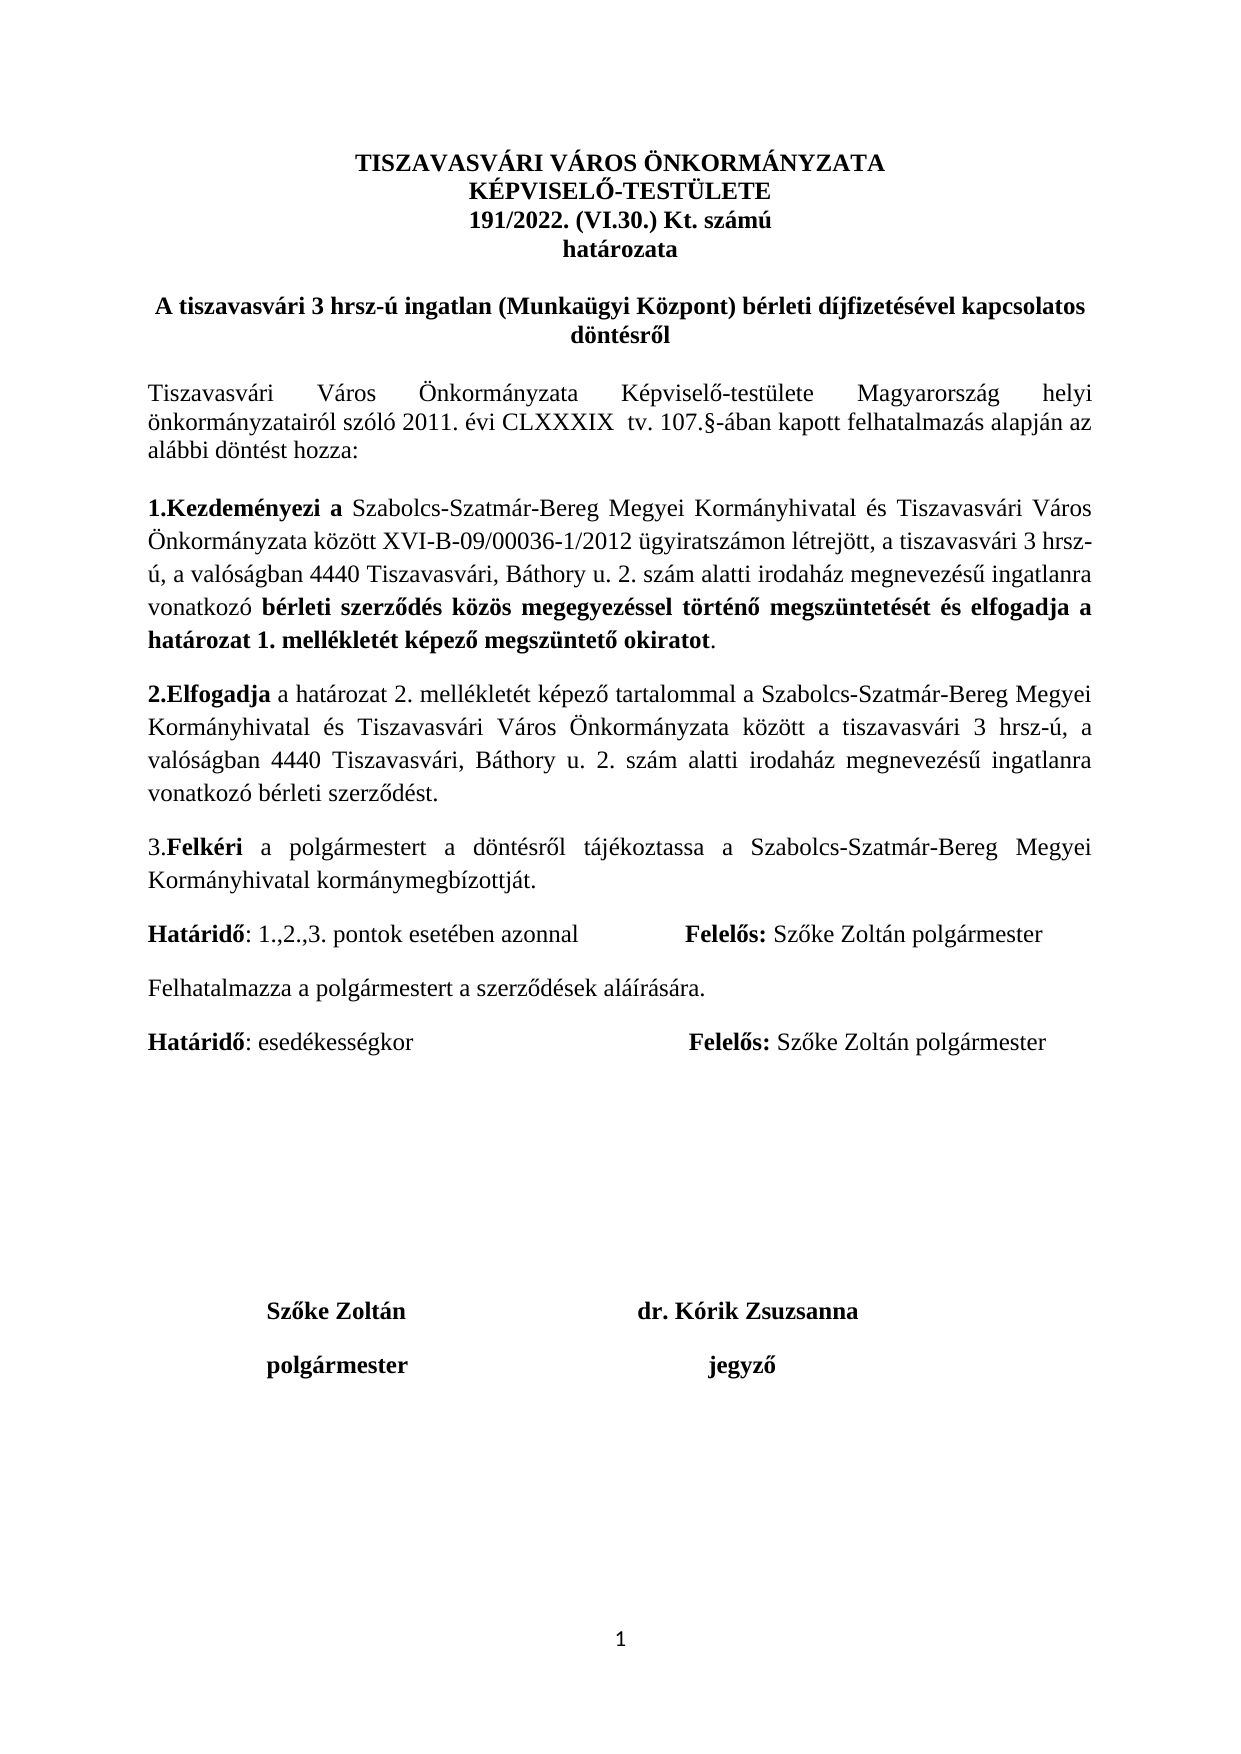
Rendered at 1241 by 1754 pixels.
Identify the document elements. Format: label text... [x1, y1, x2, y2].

text 2.Elfogadja a határozat 2. mellékletét képező tartalommal a Szabolcs-Szatmár-Bereg Megyei Kormányhivatal és Tiszavasvári Város Önkormányzata között a tiszavasvári 3 hrsz-ú, a valóságban 4440 Tiszavasvári, Báthory u. 2. szám alatti irodaház megnevezésű ingatlanra vonatkozó bérleti szerződést. [148, 679, 1093, 807]
text Képviselő-testülete [148, 176, 1093, 205]
text polgármester jegyző [148, 1350, 1093, 1379]
text Tiszavasvári Város Önkormányzata [148, 148, 1093, 176]
text határozata [148, 234, 1093, 263]
text Szőke Zoltán dr. Kórik Zsuzsanna [148, 1296, 1093, 1325]
text Határidő: 1.,2.,3. pontok esetében azonnal Felelős: Szőke Zoltán polgármester [148, 919, 1093, 948]
text 191/2022. (VI.30.) Kt. számú [148, 205, 1093, 234]
text 1.Kezdeményezi a Szabolcs-Szatmár-Bereg Megyei Kormányhivatal és Tiszavasvári Város Önkormányzata között XVI-B-09/00036-1/2012 ügyiratszámon létrejött, a tiszavasvári 3 hrsz-ú, a valóságban 4440 Tiszavasvári, Báthory u. 2. szám alatti irodaház megnevezésű ingatlanra vonatkozó bérleti szerződés közös megegyezéssel történő megszüntetését és elfogadja a határozat 1. mellékletét képező megszüntető okiratot. [148, 493, 1093, 654]
text Határidő: esedékességkor Felelős: Szőke Zoltán polgármester [148, 1027, 1093, 1056]
text 3.Felkéri a polgármestert a döntésről tájékoztassa a Szabolcs-Szatmár-Bereg Megyei Kormányhivatal kormánymegbízottját. [148, 832, 1093, 894]
text Felhatalmazza a polgármestert a szerződések aláírására. [148, 973, 1093, 1002]
text Tiszavasvári Város Önkormányzata Képviselő-testülete Magyarország helyi önkormányzatairól szóló 2011. évi CLXXXIX tv. 107.§-ában kapott felhatalmazás alapján az alábbi döntést hozza: [148, 378, 1093, 464]
text A tiszavasvári 3 hrsz-ú ingatlan (Munkaügyi Központ) bérleti díjfizetésével kapcsolatos döntésről [148, 291, 1093, 349]
